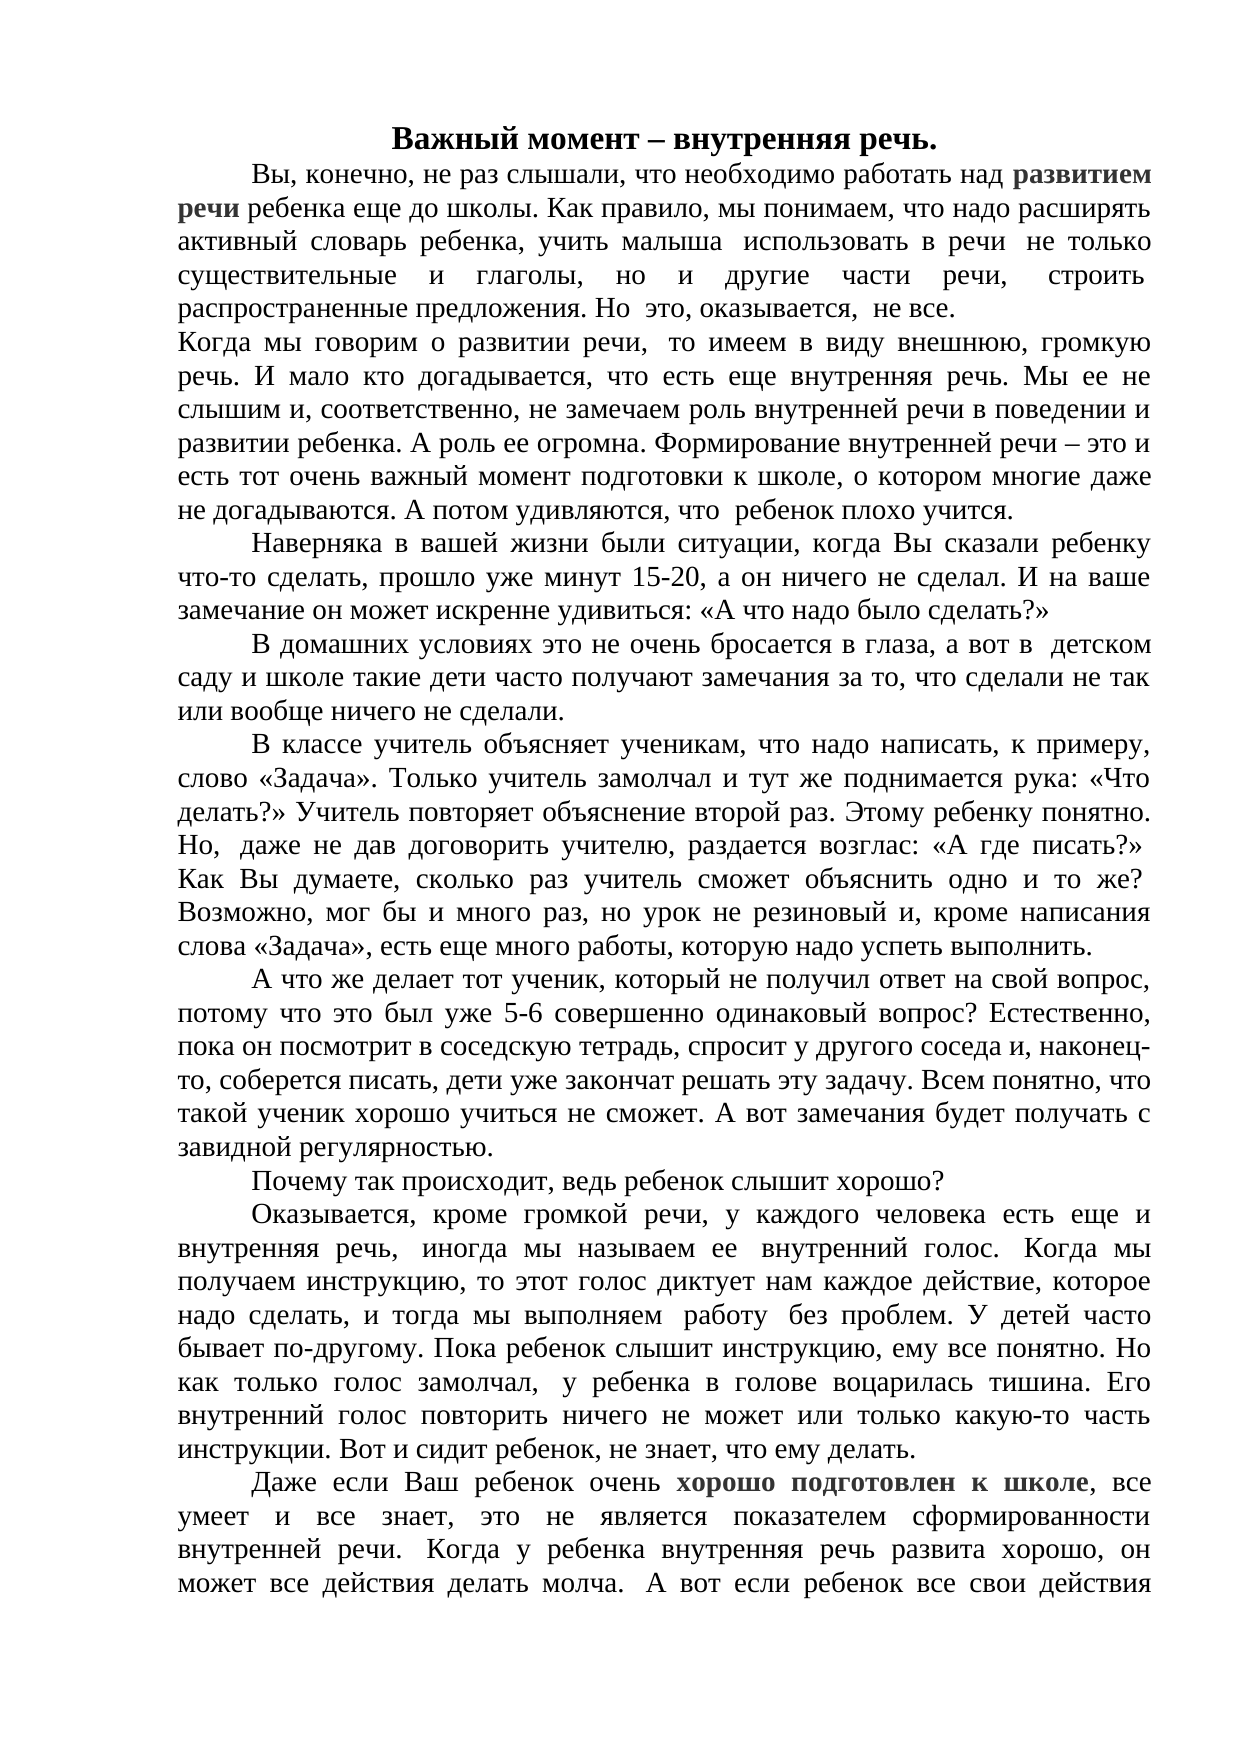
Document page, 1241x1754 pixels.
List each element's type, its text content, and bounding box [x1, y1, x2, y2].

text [177, 1464, 1152, 1599]
text Почему так происходит, ведь ребенок слышит хорошо? [177, 1163, 1152, 1196]
text Когда мы говорим о развитии речи, то имеем в виду внешнюю, громкую речь. И мало кто догадывается, что есть еще внутренняя речь. Мы ее не слышим и, соответственно, не замечаем роль внутренней речи в поведении и развитии ребенка. А роль ее огромна. Формирование внутренней речи – это и есть тот очень важный момент подготовки к школе, о котором многие даже не догадываются. А потом удивляются, что ребенок плохо учится. [177, 324, 1152, 525]
text Наверняка в вашей жизни были ситуации, когда Вы сказали ребенку что-то сделать, прошло уже минут 15-20, а он ничего не сделал. И на ваше замечание он может искренне удивиться: «А что надо было сделать?» [177, 525, 1152, 626]
text Оказывается, кроме громкой речи, у каждого человека есть еще и внутренняя речь, иногда мы называем ее внутренний голос. Когда мы получаем инструкцию, то этот голос диктует нам каждое действие, которое надо сделать, и тогда мы выполняем работу без проблем. У детей часто бывает по-другому. Пока ребенок слышит инструкцию, ему все понятно. Но как только голос замолчал, у ребенка в голове воцарилась тишина. Его внутренний голос повторить ничего не может или только какую-то часть инструкции. Вот и сидит ребенок, не знает, что ему делать. [177, 1196, 1152, 1464]
text В домашних условиях это не очень бросается в глаза, а вот в детском саду и школе такие дети часто получают замечания за то, что сделали не так или вообще ничего не сделали. [177, 626, 1152, 727]
text В классе учитель объясняет ученикам, что надо написать, к примеру, слово «Задача». Только учитель замолчал и тут же поднимается рука: «Что делать?» Учитель повторяет объяснение второй раз. Этому ребенку понятно. Но, даже не дав договорить учителю, раздается возглас: «А где писать?» Как Вы думаете, сколько раз учитель сможет объяснить одно и то же? Возможно, мог бы и много раз, но урок не резиновый и, кроме написания слова «Задача», есть еще много работы, которую надо успеть выполнить. [177, 727, 1152, 961]
text Важный момент – внутренняя речь. [177, 118, 1152, 156]
text Вы, конечно, не раз слышали, что необходимо работать над развитием речи ребенка еще до школы. Как правило, мы понимаем, что надо расширять активный словарь ребенка, учить малыша использовать в речи не только существительные и глаголы, но и другие части речи, строить распространенные предложения. Но это, оказывается, не все. [177, 156, 1152, 324]
text А что же делает тот ученик, который не получил ответ на свой вопрос, потому что это был уже 5-6 совершенно одинаковый вопрос? Естественно, пока он посмотрит в соседскую тетрадь, спросит у другого соседа и, наконец-то, соберется писать, дети уже закончат решать эту задачу. Всем понятно, что такой ученик хорошо учиться не сможет. А вот замечания будет получать с завидной регулярностью. [177, 961, 1152, 1163]
